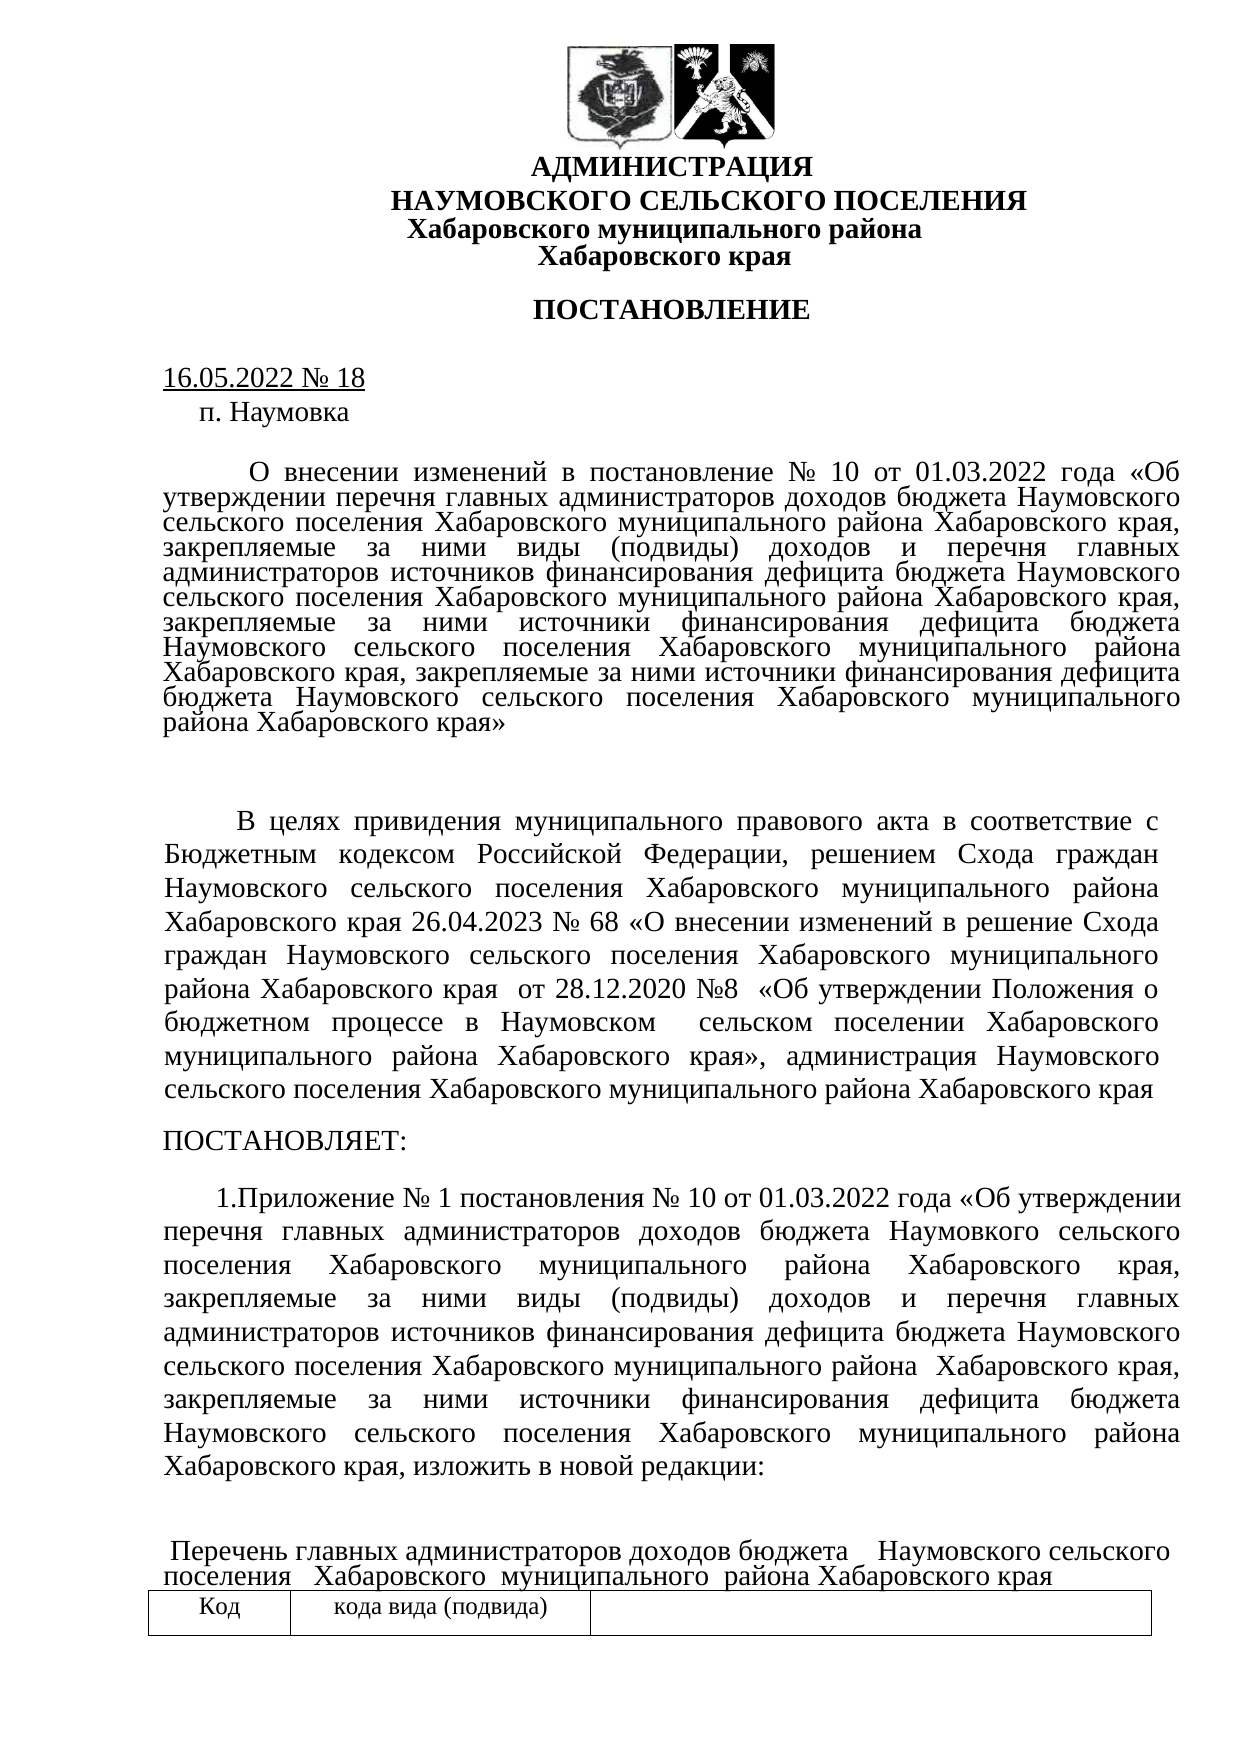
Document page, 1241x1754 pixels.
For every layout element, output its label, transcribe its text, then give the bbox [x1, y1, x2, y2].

text Перечень главных администраторов доходов бюджета Наумовского сельского поселения Хабаровского муниципального района Хабаровского края [162, 1540, 1181, 1590]
text ПОСТАНОВЛЯЕТ: [162, 1130, 1181, 1155]
text В целях привидения муниципального правового акта в соответствие с Бюджетным кодексом Российской Федерации, решением Схода граждан Наумовского сельского поселения Хабаровского муниципального района Хабаровского края 26.04.2023 № 68 «О внесении изменений в решение Схода граждан Наумовского сельского поселения Хабаровского муниципального района Хабаровского края от 28.12.2020 №8 «Об утверждении Положения о бюджетном процессе в Наумовском сельском поселении Хабаровского муниципального района Хабаровского края», администрация Наумовского сельского поселения Хабаровского муниципального района Хабаровского края [164, 803, 1160, 1105]
text 16.05.2022 № 18 [162, 360, 1181, 394]
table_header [291, 1591, 590, 1635]
text ПОСТАНОВЛЕНИЕ [162, 300, 1181, 325]
text Хабаровского края [148, 246, 1181, 271]
text 1.Приложение № 1 постановления № 10 от 01.03.2022 года «Об утверждении перечня главных администраторов доходов бюджета Наумовкого сельского поселения Хабаровского муниципального района Хабаровского края, закрепляемые за ними виды (подвиды) доходов и перечня главных администраторов источников финансирования дефицита бюджета Наумовского сельского поселения Хабаровского муниципального района Хабаровского края, закрепляемые за ними источники финансирования дефицита бюджета Наумовского сельского поселения Хабаровского муниципального района Хабаровского края, изложить в новой редакции: [163, 1180, 1181, 1482]
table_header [149, 1591, 290, 1635]
text АДМИНИСТРАЦИЯ [162, 149, 1181, 183]
text НАУМОВСКОГО СЕЛЬСКОГО ПОСЕЛЕНИЯ [163, 183, 1181, 216]
text Хабаровского муниципального района [148, 218, 1181, 243]
picture [567, 44, 777, 150]
text п. Наумовка [162, 394, 1181, 427]
text О внесении изменений в постановление № 10 от 01.03.2022 года «Об утверждении перечня главных администраторов доходов бюджета Наумовского сельского поселения Хабаровского муниципального района Хабаровского края, закрепляемые за ними виды (подвиды) доходов и перечня главных администраторов источников финансирования дефицита бюджета Наумовского сельского поселения Хабаровского муниципального района Хабаровского края, закрепляемые за ними источники финансирования дефицита бюджета Наумовского сельского поселения Хабаровского муниципального района Хабаровского края, закрепляемые за ними источники финансирования дефицита бюджета Наумовского сельского поселения Хабаровского муниципального района Хабаровского края» [162, 461, 1181, 736]
table_header [591, 1591, 1151, 1635]
